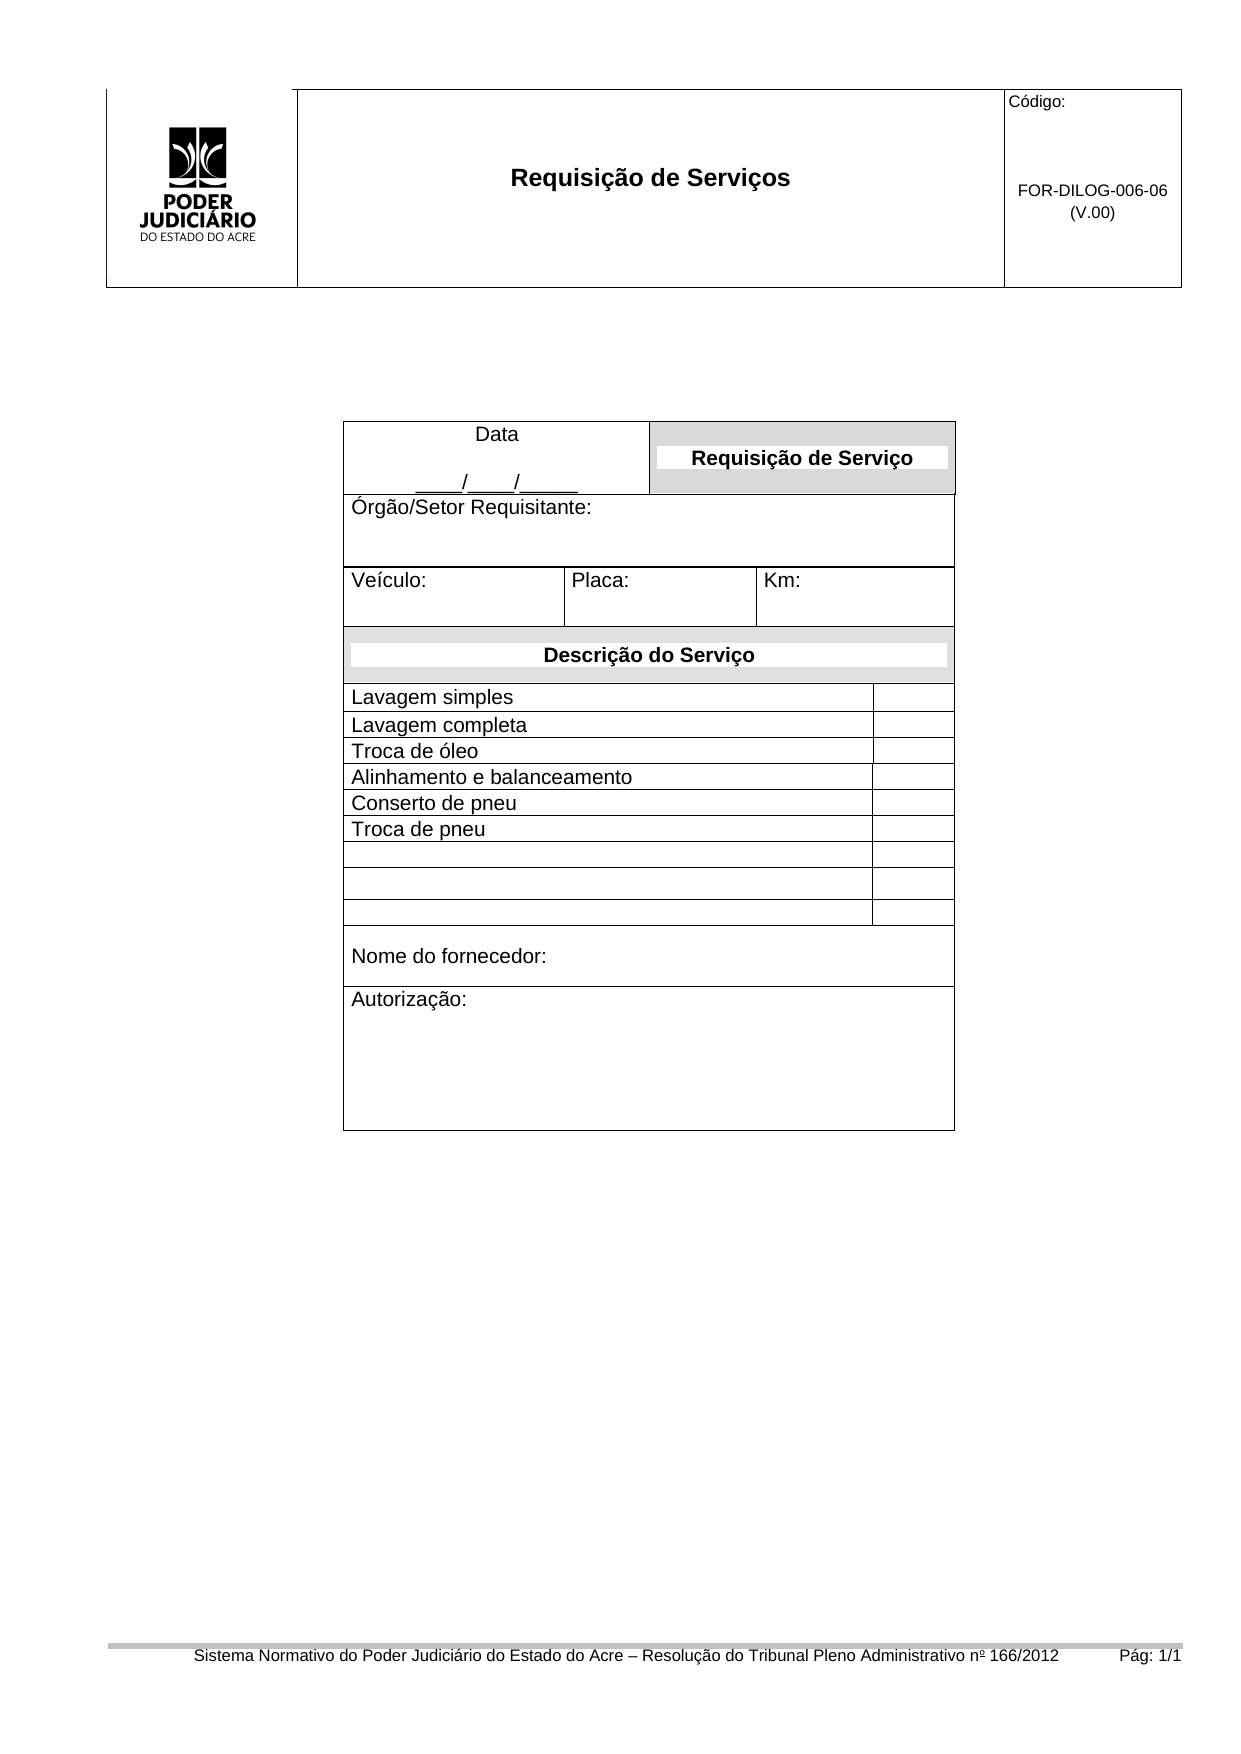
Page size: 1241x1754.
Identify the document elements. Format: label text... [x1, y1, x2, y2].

table_cell Placa: [565, 568, 756, 626]
table_cell [344, 842, 872, 867]
table_cell [873, 790, 954, 815]
table_cell Veículo: [344, 568, 564, 626]
table_cell [873, 816, 954, 841]
table_cell [874, 684, 954, 711]
table_cell Troca de óleo [344, 738, 873, 763]
table_cell [874, 738, 954, 763]
table_cell Km: [757, 568, 954, 626]
table_cell [873, 900, 879, 924]
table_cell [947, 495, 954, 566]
table_cell [344, 900, 351, 924]
table_header Requisição de Serviço [650, 422, 955, 493]
table_cell Lavagem simples [344, 684, 873, 711]
table_cell Alinhamento e balanceamento [344, 764, 872, 789]
table_cell [947, 900, 954, 924]
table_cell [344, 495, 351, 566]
table_cell [874, 712, 954, 737]
table_cell Nome do fornecedor: [344, 926, 954, 986]
picture [106, 89, 293, 279]
table_cell Troca de pneu [344, 816, 872, 841]
table_cell Lavagem completa [344, 712, 873, 737]
table_cell [873, 868, 954, 898]
table_cell [865, 900, 872, 924]
table_cell [344, 868, 872, 898]
table_cell Descrição do Serviço [344, 627, 954, 682]
table_cell [873, 764, 954, 789]
table_cell Conserto de pneu [344, 790, 872, 815]
table_cell [873, 842, 954, 867]
